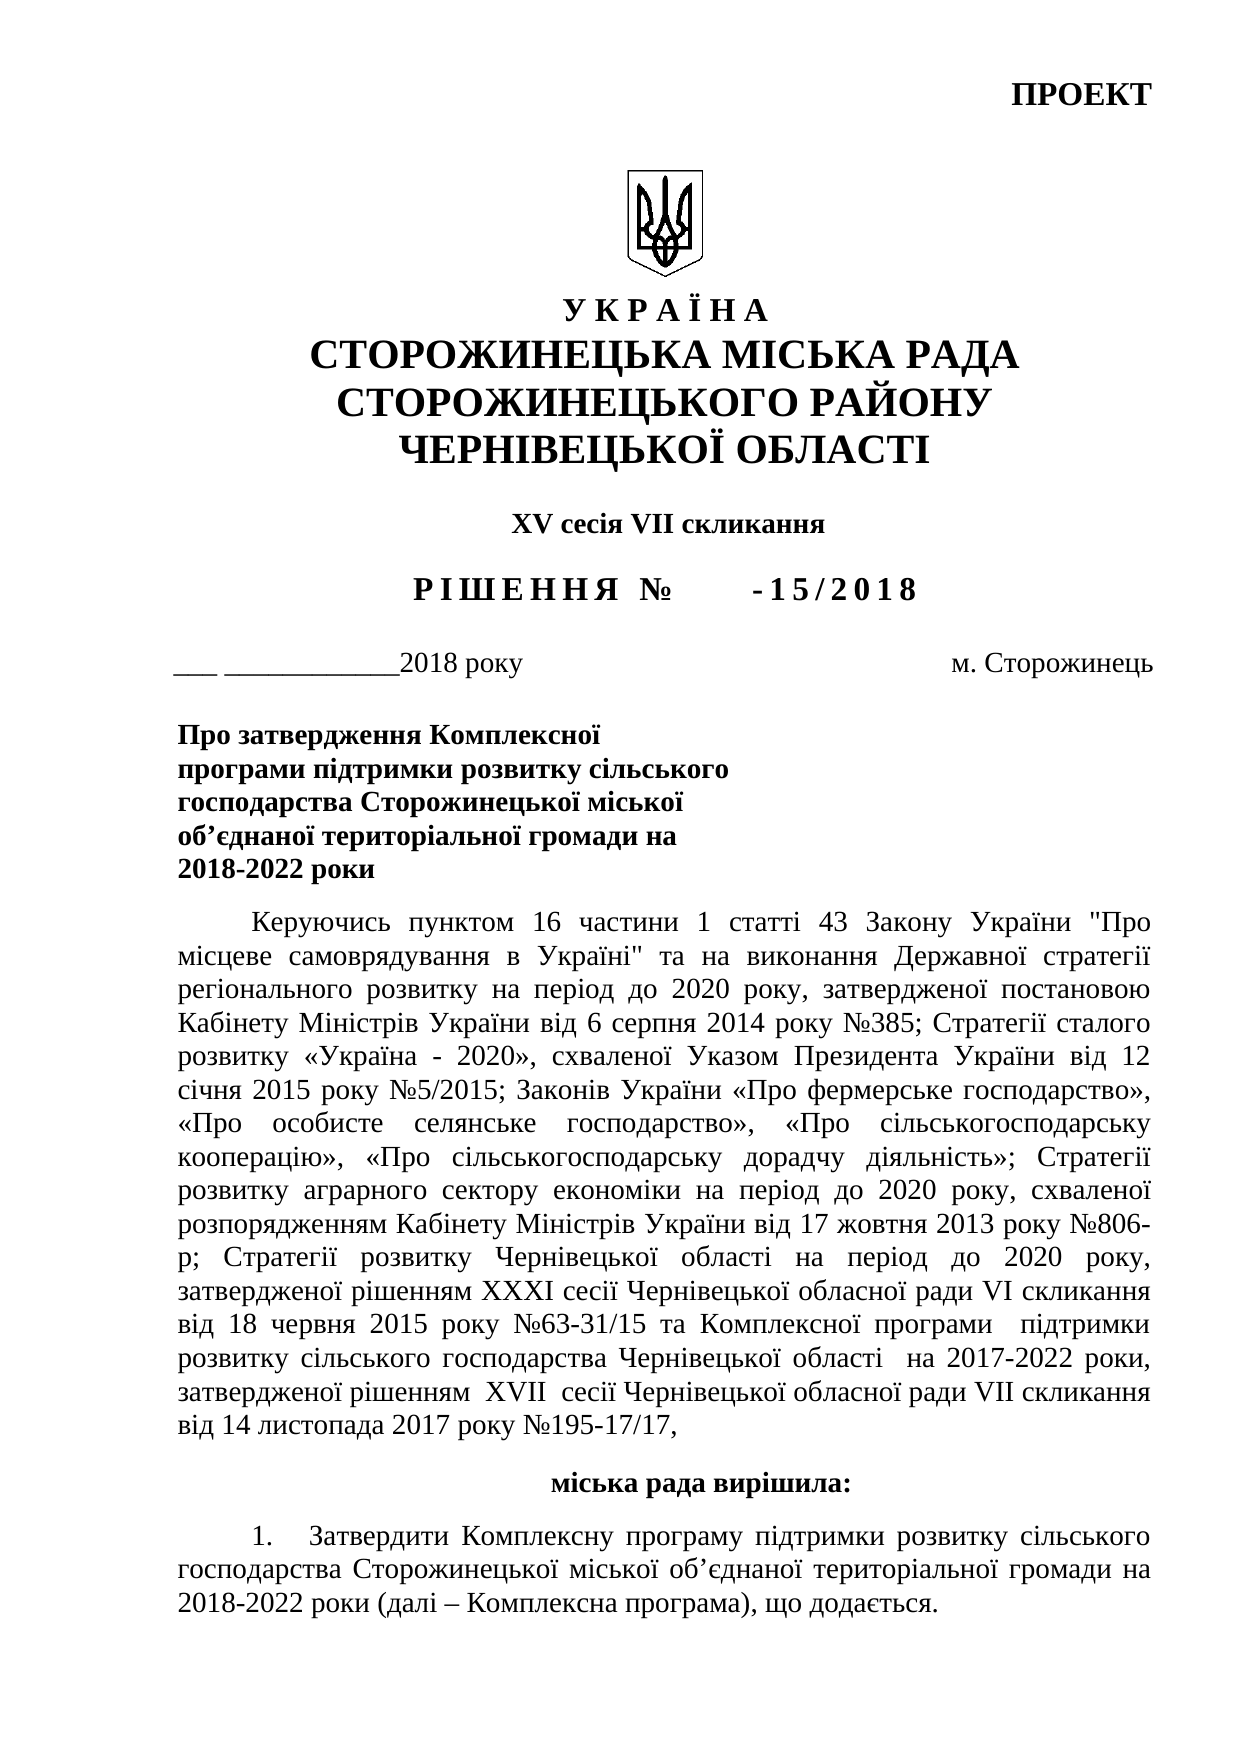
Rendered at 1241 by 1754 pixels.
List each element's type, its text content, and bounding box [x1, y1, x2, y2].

text У К Р А Ї Н А [177, 279, 1152, 329]
picture [625, 168, 705, 279]
text СТОРОЖИНЕЦЬКА МІСЬКА РАДА [177, 329, 1152, 377]
text СТОРОЖИНЕЦЬКОГО РАЙОНУ [177, 377, 1152, 425]
text Керуючись пунктом 16 частини 1 статті 43 Закону України "Про місцеве самоврядування в Україні" та на виконання Державної стратегії регіонального розвитку на період до 2020 року, затвердженої постановою Кабінету Міністрів України від 6 серпня 2014 року №385; Стратегії сталого розвитку «Україна - 2020», схваленої Указом Президента України від 12 січня 2015 року №5/2015; Законів України «Про фермерське господарство», «Про особисте селянське господарство», «Про сільськогосподарську кооперацію», «Про сільськогосподарську дорадчу діяльність»; Стратегії розвитку аграрного сектору економіки на період до 2020 року, схваленої розпорядженням Кабінету Міністрів України від 17 жовтня 2013 року №806-р; Стратегії розвитку Чернівецької області на період до 2020 року, затвердженої рішенням ХХХІ сесії Чернівецької обласної ради VІ скликання від 18 червня 2015 року №63-31/15 та Комплексної програми підтримки розвитку сільського господарства Чернівецької області на 2017-2022 роки, затвердженої рішенням ХVІІ сесії Чернівецької обласної ради VІІ скликання від 14 листопада 2017 року №195-17/17, [177, 904, 1152, 1441]
table_header ___ ____________2018 року [166, 645, 598, 679]
text Про затвердження Комплексної програми підтримки розвитку сільського господарства Сторожинецької міської об’єднаної територіальної громади на 2018-2022 роки [177, 717, 732, 885]
text ЧЕРНІВЕЦЬКОЇ ОБЛАСТІ [177, 425, 1152, 473]
text 1. Затвердити Комплексну програму підтримки розвитку сільського господарства Сторожинецької міської об’єднаної територіальної громади на 2018-2022 роки (далі – Комплексна програма), що додається. [177, 1518, 1152, 1618]
subtitle РІШЕННЯ № -15/2018 [177, 569, 1152, 607]
subtitle XV сесія VII скликання [177, 506, 1152, 540]
text міська рада вирішила: [177, 1465, 1152, 1498]
table_header м. Сторожинець [599, 645, 1167, 679]
